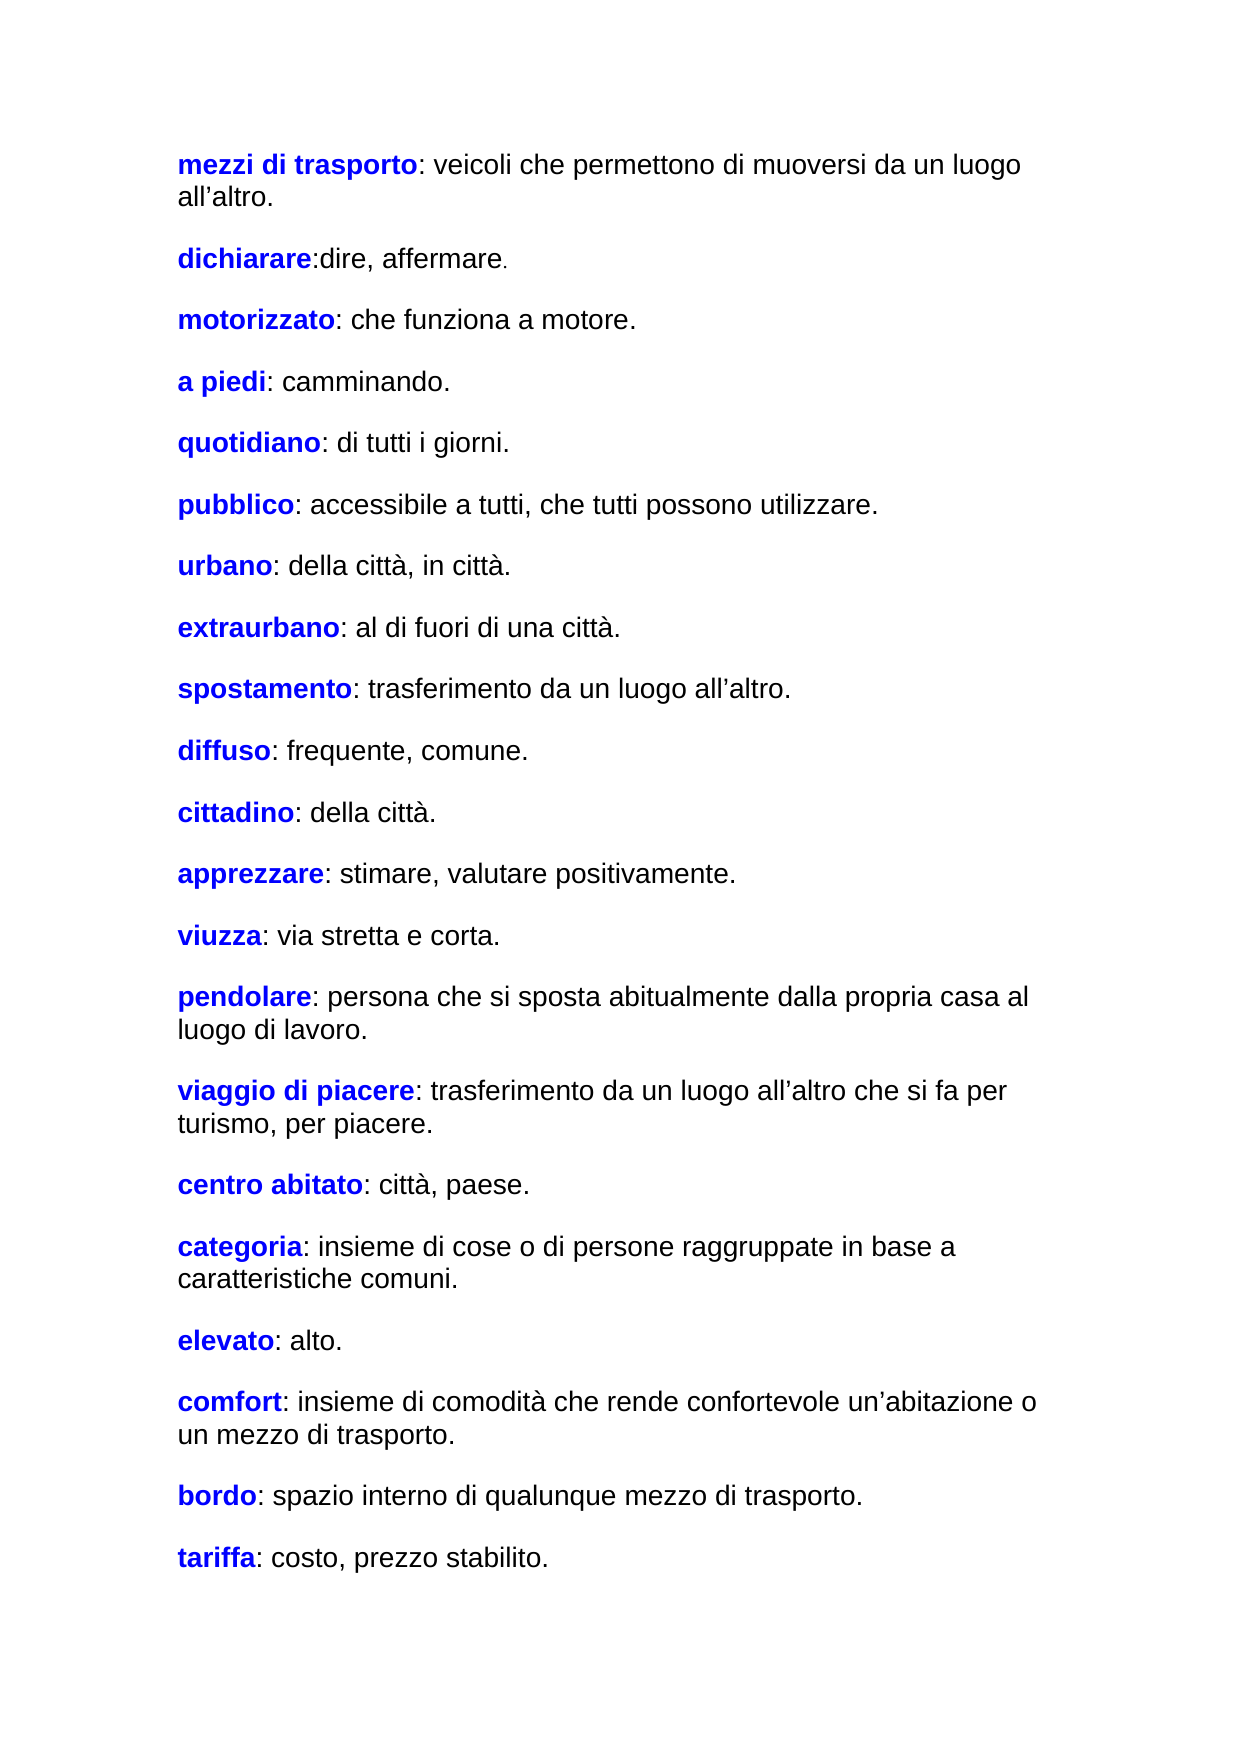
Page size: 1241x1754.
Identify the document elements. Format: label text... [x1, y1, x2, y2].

text urbano: della città, in città. [177, 549, 1063, 582]
text spostamento: trasferimento da un luogo all’altro. [177, 672, 1063, 705]
text elevato: alto. [177, 1324, 1063, 1356]
text tariffa: costo, prezzo stabilito. [177, 1541, 1063, 1573]
text extraurbano: al di fuori di una città. [177, 611, 1063, 643]
text categoria: insieme di cose o di persone raggruppate in base a caratteristiche comuni. [177, 1230, 1063, 1294]
text quotidiano: di tutti i giorni. [177, 426, 1063, 459]
text a piedi: camminando. [177, 365, 1063, 397]
text dichiarare:dire, affermare. [177, 242, 1063, 274]
text apprezzare: stimare, valutare positivamente. [177, 857, 1063, 889]
text cittadino: della città. [177, 796, 1063, 828]
text bordo: spazio interno di qualunque mezzo di trasporto. [177, 1479, 1063, 1512]
text pendolare: persona che si sposta abitualmente dalla propria casa al luogo di lavoro. [177, 980, 1063, 1045]
text mezzi di trasporto: veicoli che permettono di muoversi da un luogo all’altro. [177, 148, 1063, 212]
text comfort: insieme di comodità che rende confortevole un’abitazione o un mezzo di trasporto. [177, 1385, 1063, 1450]
text pubblico: accessibile a tutti, che tutti possono utilizzare. [177, 488, 1063, 520]
text viaggio di piacere: trasferimento da un luogo all’altro che si fa per turismo, per piacere. [177, 1074, 1063, 1139]
text centro abitato: città, paese. [177, 1168, 1063, 1201]
text motorizzato: che funziona a motore. [177, 303, 1063, 336]
text viuzza: via stretta e corta. [177, 919, 1063, 951]
text diffuso: frequente, comune. [177, 734, 1063, 766]
